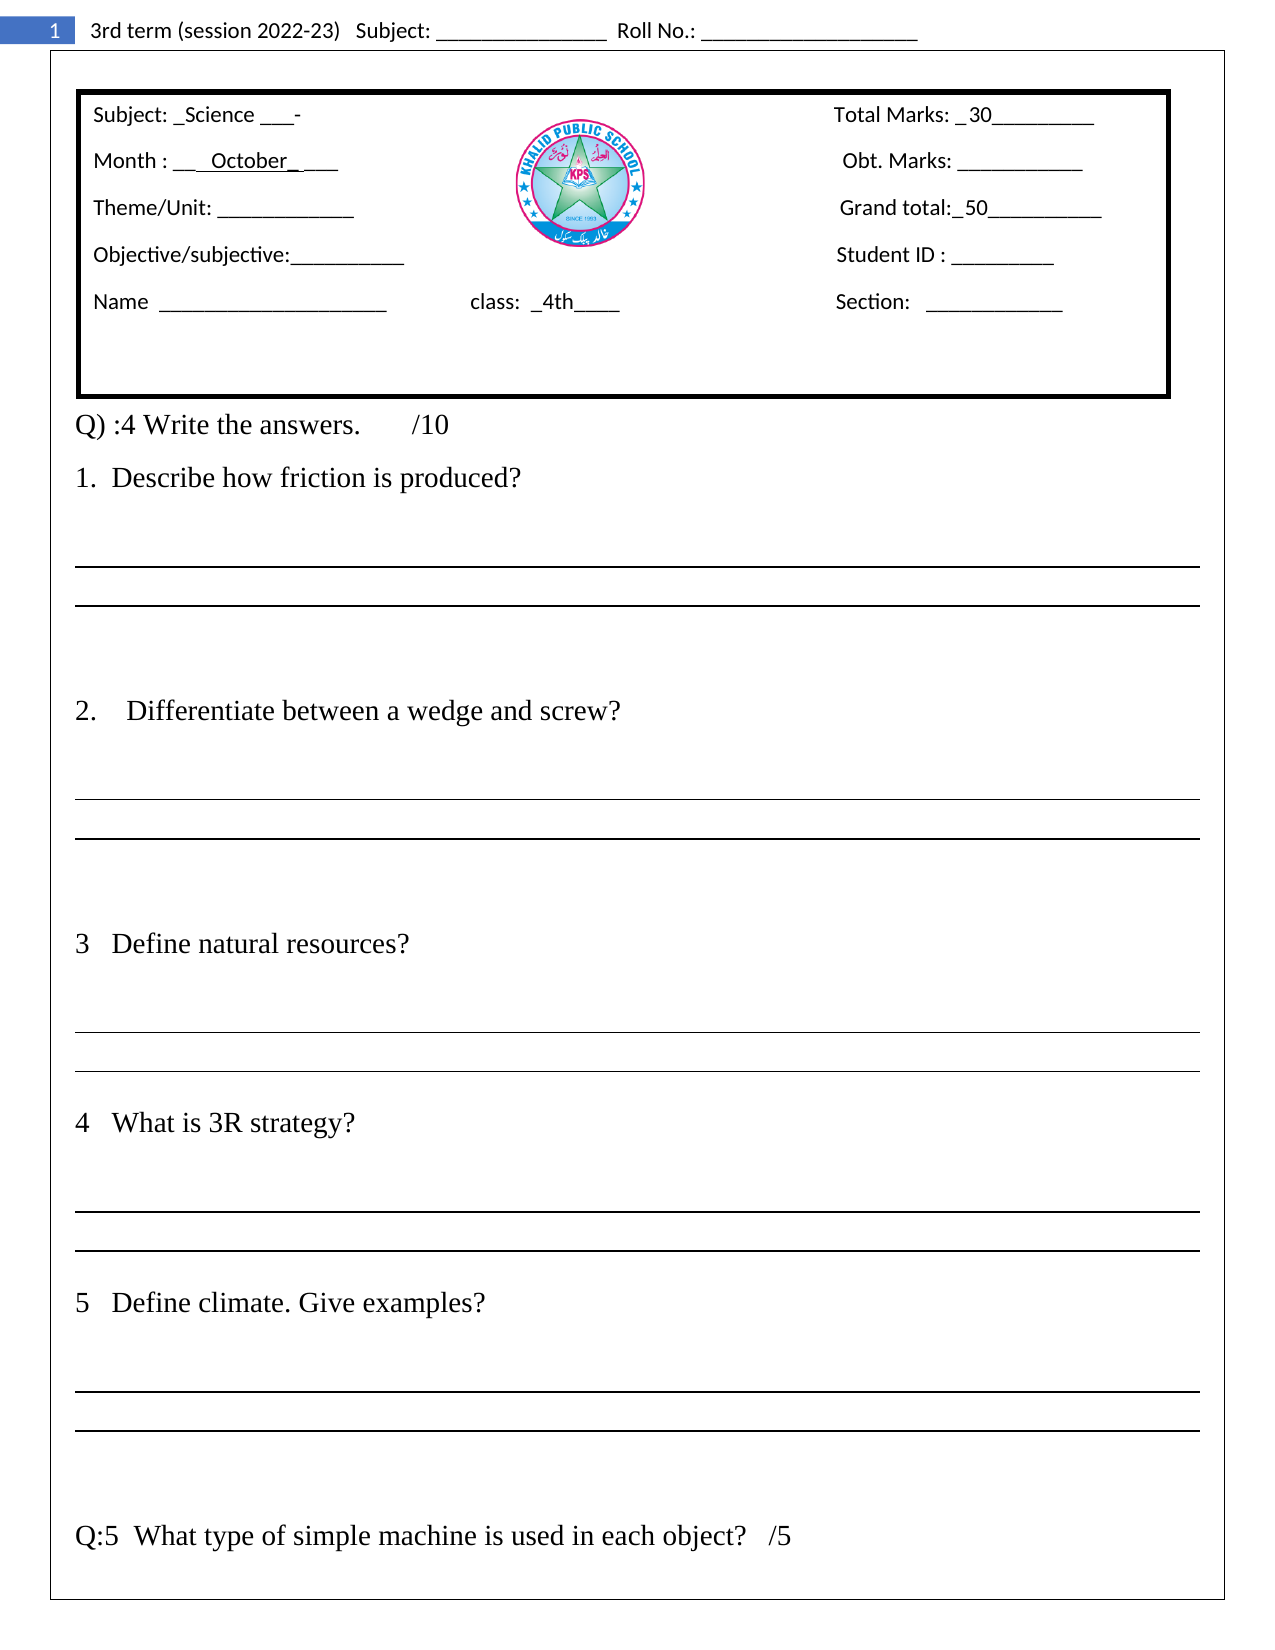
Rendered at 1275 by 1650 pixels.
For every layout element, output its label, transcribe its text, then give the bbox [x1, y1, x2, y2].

text 1. Describe how friction is produced? [75, 460, 1200, 494]
text 4 What is 3R strategy? [75, 1106, 1200, 1139]
picture [515, 119, 645, 247]
text 3 Define natural resources? [75, 926, 1200, 959]
text Q:5 What type of simple machine is used in each object? /5 [75, 1518, 1200, 1552]
text Q) :4 Write the answers. /10 [75, 141, 1200, 441]
text 5 Define climate. Give examples? [75, 1286, 1200, 1319]
text 2. Differentiate between a wedge and screw? [75, 693, 1200, 727]
